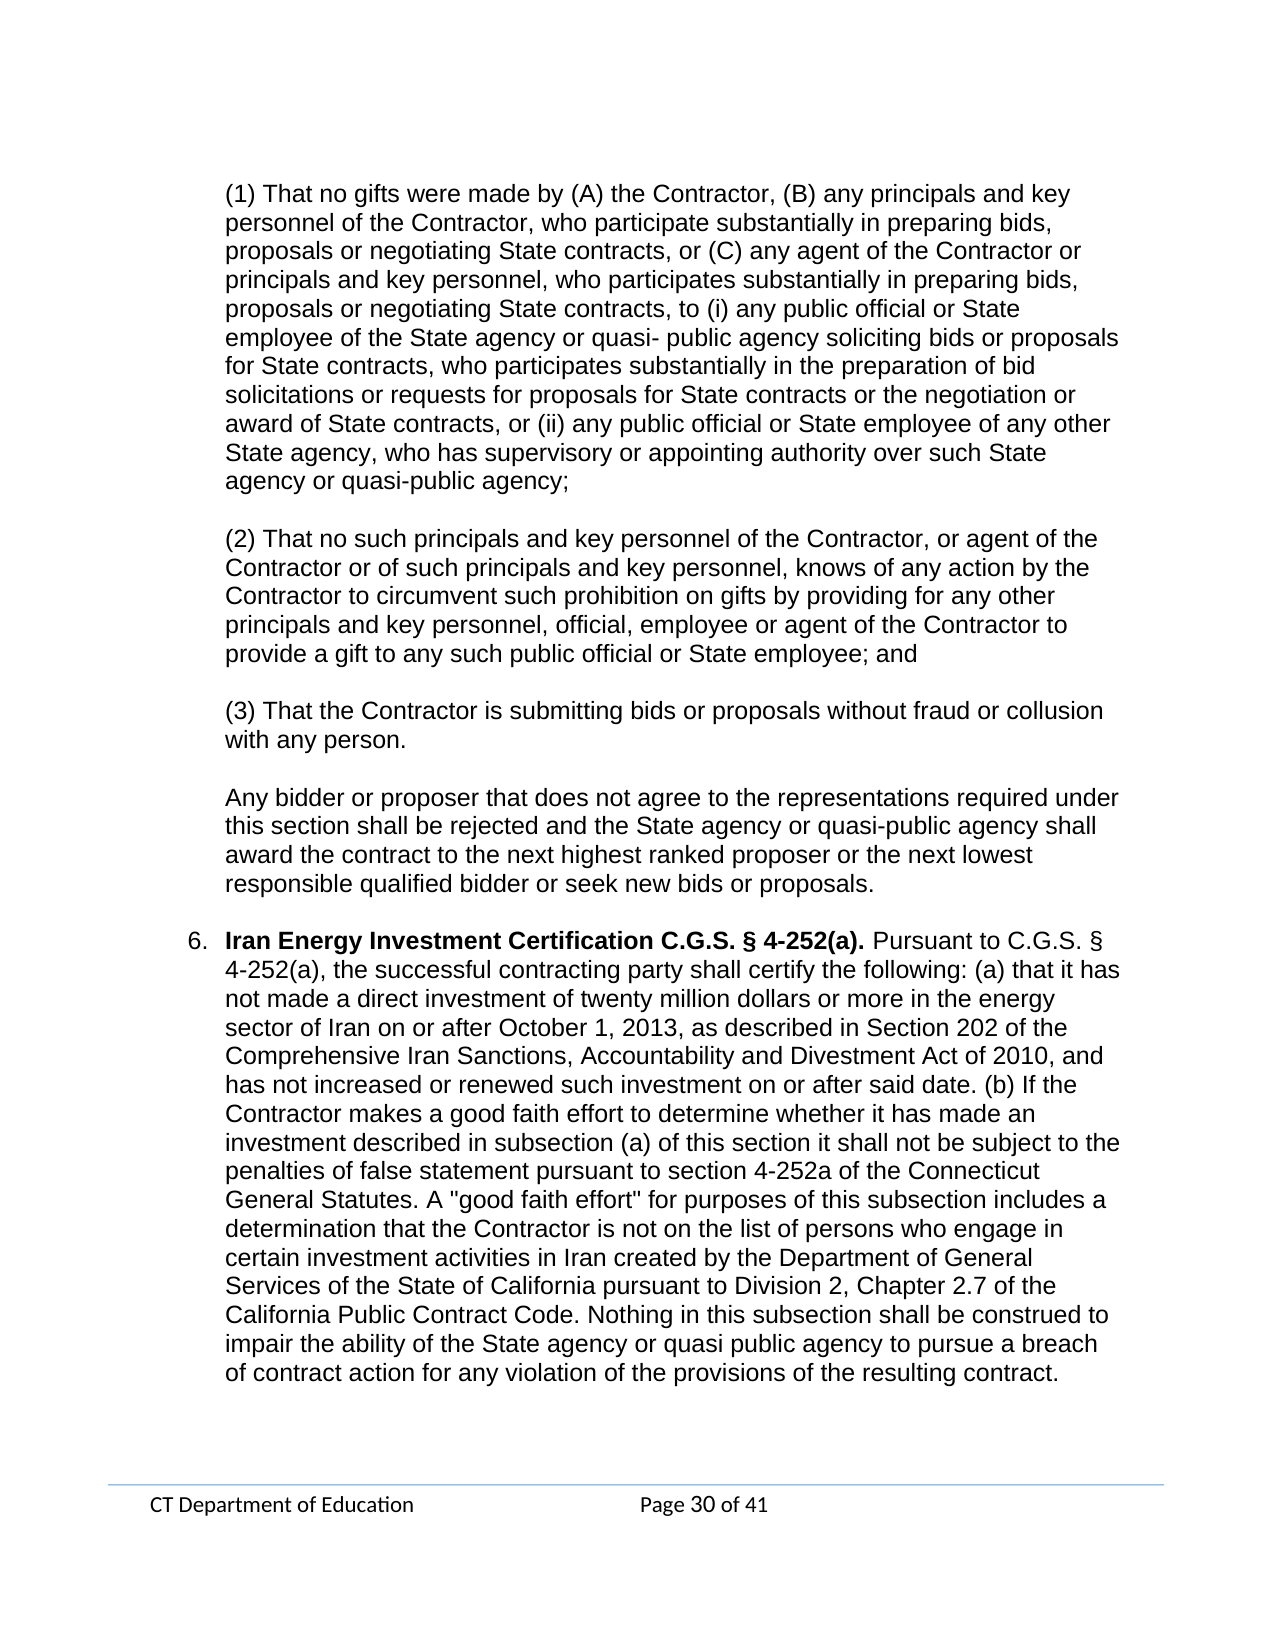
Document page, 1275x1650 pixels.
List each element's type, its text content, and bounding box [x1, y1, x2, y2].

list (3) That the Contractor is submitting bids or proposals without fraud or collusion with any person. [225, 696, 1125, 754]
list (2) That no such principals and key personnel of the Contractor, or agent of the Contractor or of such principals and key personnel, knows of any action by the Contractor to circumvent such prohibition on gifts by providing for any other principals and key personnel, official, employee or agent of the Contractor to provide a gift to any such public official or State employee; and [225, 524, 1125, 667]
list Any bidder or proposer that does not agree to the representations required under this section shall be rejected and the State agency or quasi-public agency shall award the contract to the next highest ranked proposer or the next lowest responsible qualified bidder or seek new bids or proposals. [225, 782, 1125, 897]
list (1) That no gifts were made by (A) the Contractor, (B) any principals and key personnel of the Contractor, who participate substantially in preparing bids, proposals or negotiating State contracts, or (C) any agent of the Contractor or principals and key personnel, who participates substantially in preparing bids, proposals or negotiating State contracts, to (i) any public official or State employee of the State agency or quasi- public agency soliciting bids or proposals for State contracts, who participates substantially in the preparation of bid solicitations or requests for proposals for State contracts or the negotiation or award of State contracts, or (ii) any public official or State employee of any other State agency, who has supervisory or appointing authority over such State agency or quasi-public agency; [225, 179, 1125, 495]
list Iran Energy Investment Certification C.G.S. § 4-252(a). Pursuant to C.G.S. § 4-252(a), the successful contracting party shall certify the following: (a) that it has not made a direct investment of twenty million dollars or more in the energy sector of Iran on or after October 1, 2013, as described in Section 202 of the Comprehensive Iran Sanctions, Accountability and Divestment Act of 2010, and has not increased or renewed such investment on or after said date. (b) If the Contractor makes a good faith effort to determine whether it has made an investment described in subsection (a) of this section it shall not be subject to the penalties of false statement pursuant to section 4-252a of the Connecticut General Statutes. A "good faith effort" for purposes of this subsection includes a determination that the Contractor is not on the list of persons who engage in certain investment activities in Iran created by the Department of General Services of the State of California pursuant to Division 2, Chapter 2.7 of the California Public Contract Code. Nothing in this subsection shall be construed to impair the ability of the State agency or quasi public agency to pursue a breach of contract action for any violation of the provisions of the resulting contract. [187, 926, 1125, 1386]
